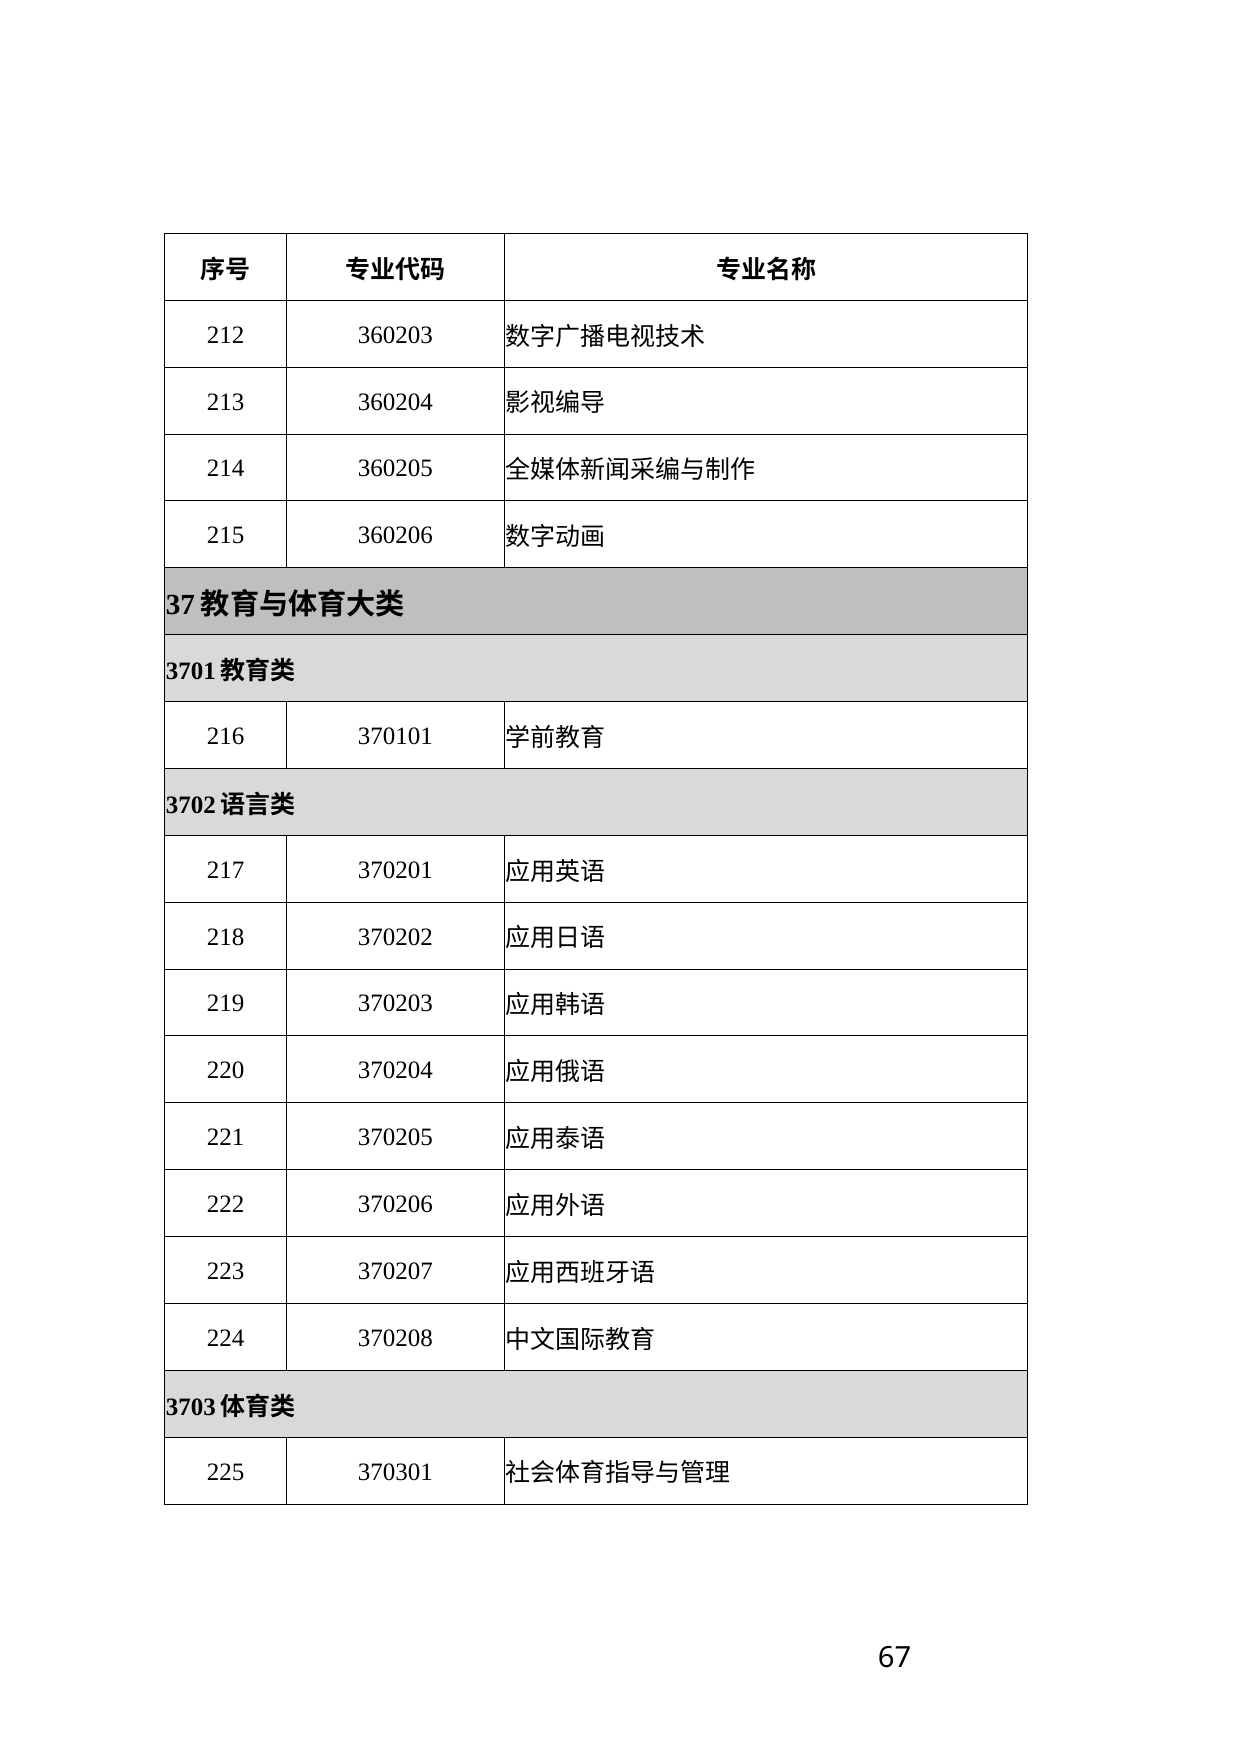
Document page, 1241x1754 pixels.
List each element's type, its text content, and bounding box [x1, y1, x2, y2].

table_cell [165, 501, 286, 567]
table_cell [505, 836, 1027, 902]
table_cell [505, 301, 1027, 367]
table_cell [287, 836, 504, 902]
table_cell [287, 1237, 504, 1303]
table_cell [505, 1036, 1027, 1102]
table_header 专业名称 [505, 234, 1027, 300]
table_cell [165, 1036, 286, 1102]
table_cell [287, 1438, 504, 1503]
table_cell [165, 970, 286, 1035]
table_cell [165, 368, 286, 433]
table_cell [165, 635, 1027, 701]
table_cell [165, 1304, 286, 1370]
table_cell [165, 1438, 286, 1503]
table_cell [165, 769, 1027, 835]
table_header 序号 [165, 234, 286, 300]
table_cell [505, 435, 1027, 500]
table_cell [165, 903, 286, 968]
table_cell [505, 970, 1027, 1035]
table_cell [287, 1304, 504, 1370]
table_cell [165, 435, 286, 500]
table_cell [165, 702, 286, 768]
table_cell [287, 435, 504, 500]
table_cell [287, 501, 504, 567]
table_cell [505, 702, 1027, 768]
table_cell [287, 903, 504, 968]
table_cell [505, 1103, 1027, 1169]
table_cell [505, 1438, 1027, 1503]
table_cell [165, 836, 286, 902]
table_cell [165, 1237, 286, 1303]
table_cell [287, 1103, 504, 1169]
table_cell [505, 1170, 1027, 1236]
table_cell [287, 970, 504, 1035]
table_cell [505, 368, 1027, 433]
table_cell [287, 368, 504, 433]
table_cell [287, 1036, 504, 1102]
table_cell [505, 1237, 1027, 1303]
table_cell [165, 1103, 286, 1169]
table_header 专业代码 [287, 234, 504, 300]
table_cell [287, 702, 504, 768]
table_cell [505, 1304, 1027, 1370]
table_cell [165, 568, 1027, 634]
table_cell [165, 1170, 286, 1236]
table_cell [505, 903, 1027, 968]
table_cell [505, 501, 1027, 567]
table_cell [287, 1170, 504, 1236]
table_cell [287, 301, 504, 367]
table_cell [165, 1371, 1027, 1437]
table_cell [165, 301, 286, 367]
